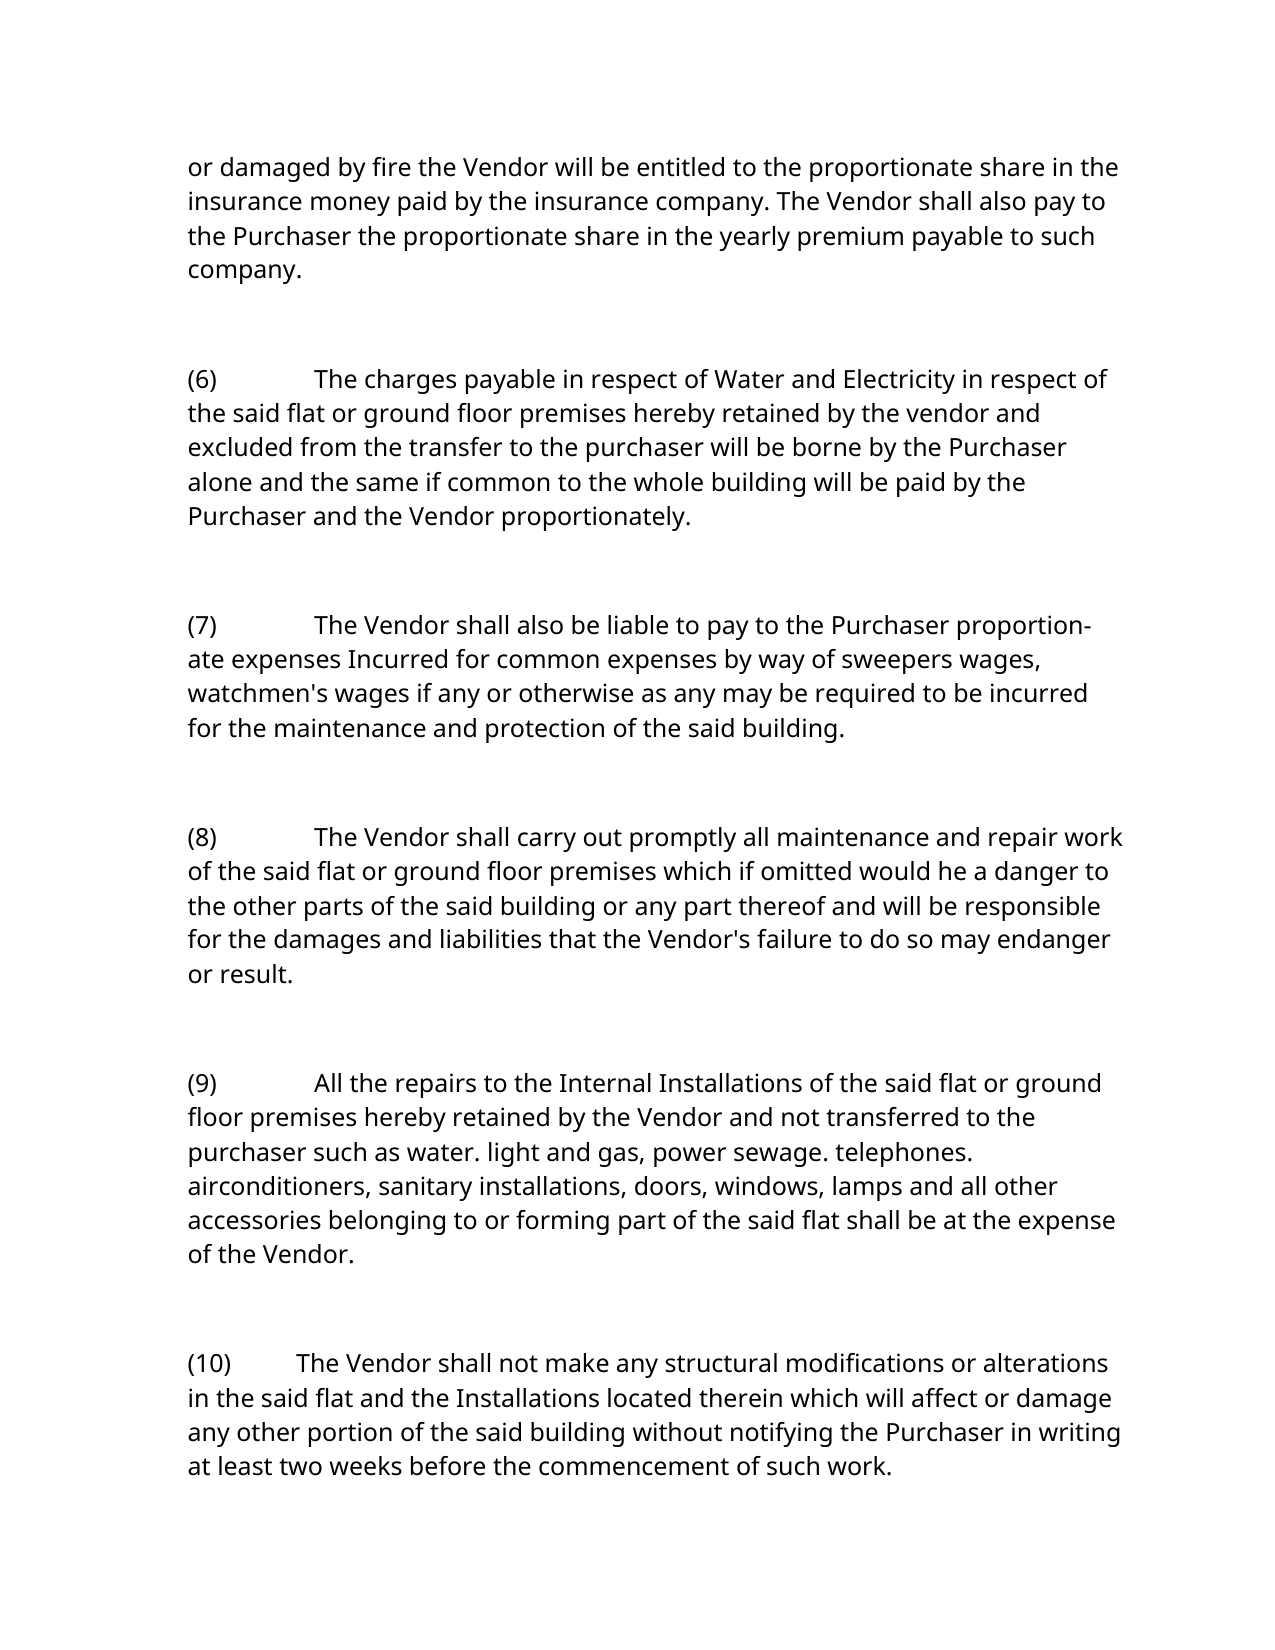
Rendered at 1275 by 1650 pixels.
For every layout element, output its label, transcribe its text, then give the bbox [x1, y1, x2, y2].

text (6) The charges payable in respect of Water and Electricity in respect of the said flat or ground floor premises hereby retained by the vendor and excluded from the transfer to the purchaser will be borne by the Purchaser alone and the same if common to the whole building will be paid by the Purchaser and the Vendor proportionately. [187, 362, 1125, 532]
text (7) The Vendor shall also be liable to pay to the Purchaser proportion- ate expenses Incurred for common expenses by way of sweepers wages, watchmen's wages if any or otherwise as any may be required to be incurred for the maintenance and protection of the said building. [187, 608, 1125, 744]
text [187, 150, 1125, 286]
text (10) The Vendor shall not make any structural modifications or alterations in the said flat and the Installations located therein which will affect or damage any other portion of the said building without notifying the Purchaser in writing at least two weeks before the commencement of such work. [187, 1346, 1125, 1482]
text (8) The Vendor shall carry out promptly all maintenance and repair work of the said flat or ground floor premises which if omitted would he a danger to the other parts of the said building or any part thereof and will be responsible for the damages and liabilities that the Vendor's failure to do so may endanger or result. [187, 820, 1125, 990]
text (9) All the repairs to the Internal Installations of the said flat or ground floor premises hereby retained by the Vendor and not transferred to the purchaser such as water. light and gas, power sewage. telephones. airconditioners, sanitary installations, doors, windows, lamps and all other accessories belonging to or forming part of the said flat shall be at the expense of the Vendor. [187, 1066, 1125, 1270]
